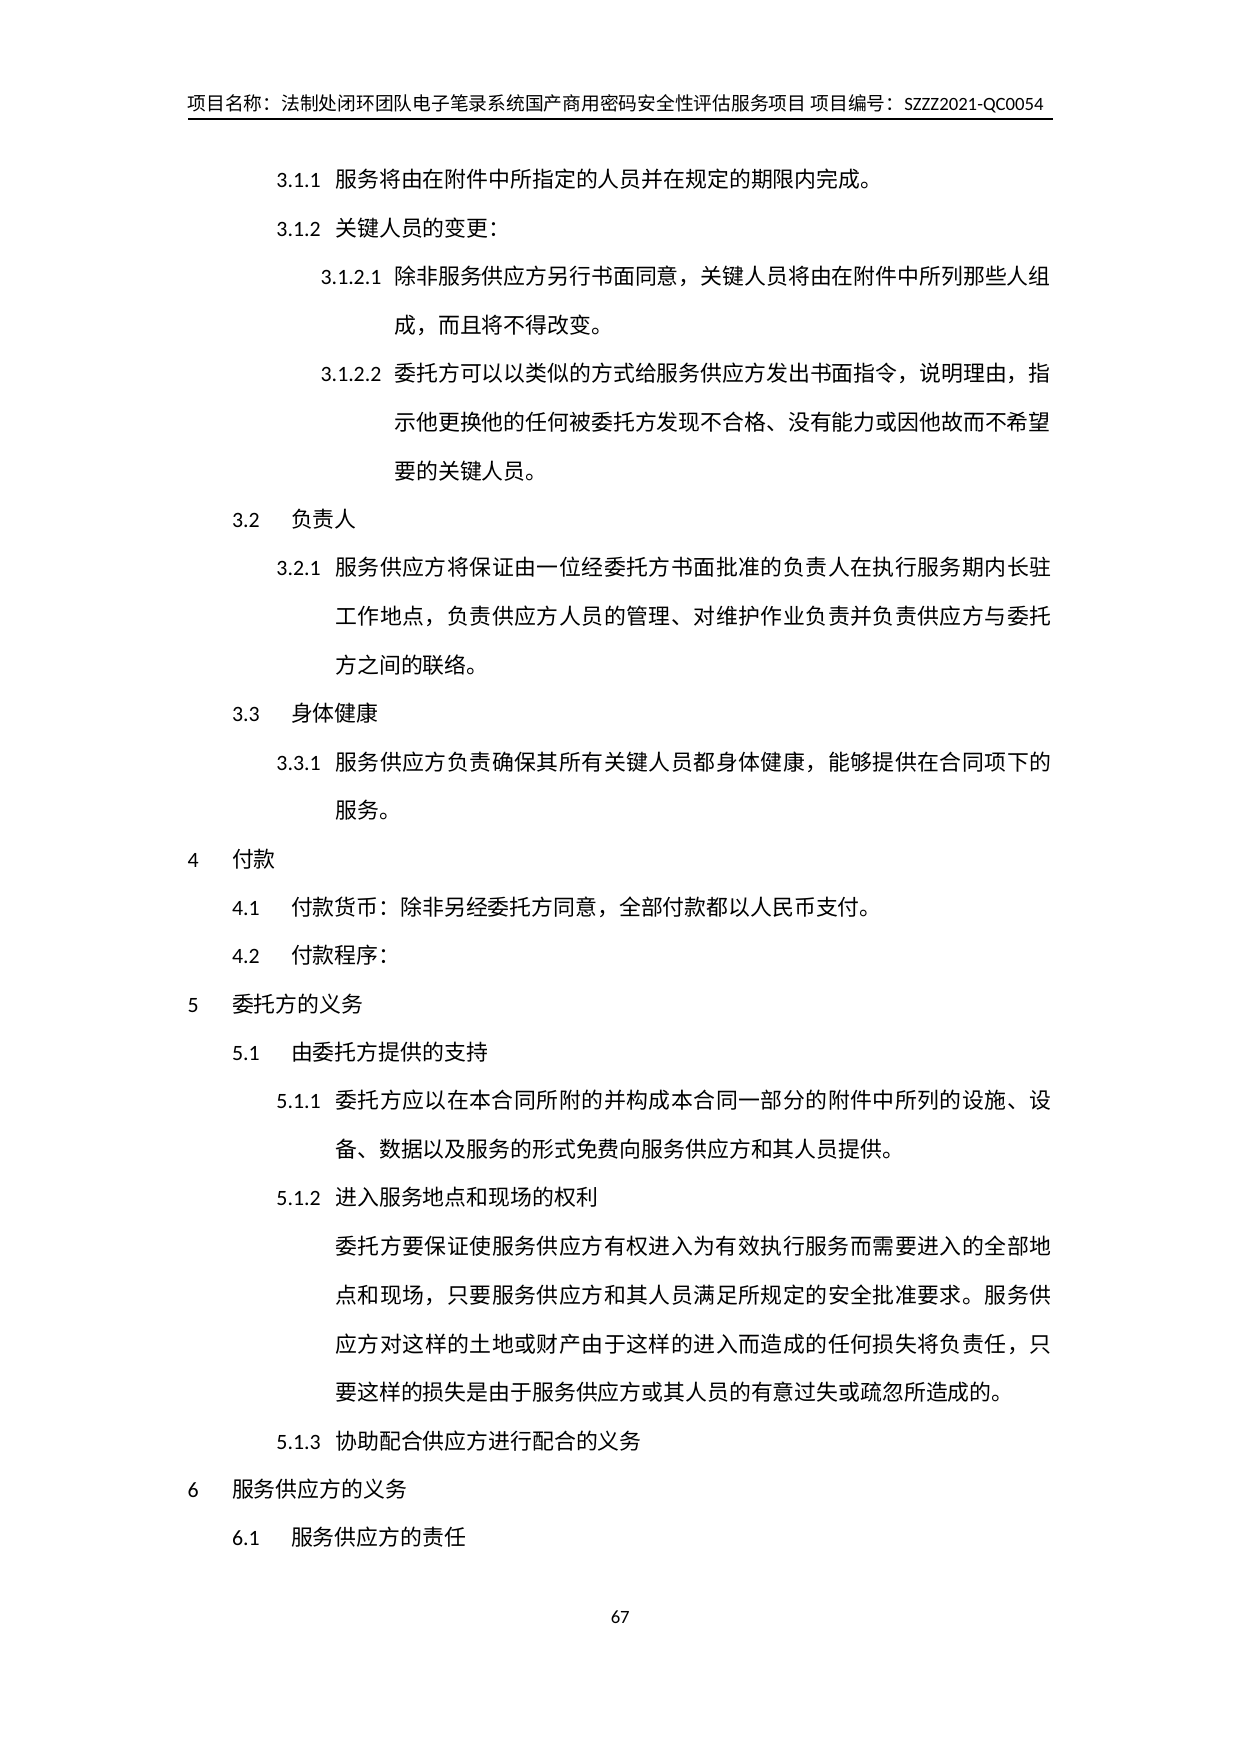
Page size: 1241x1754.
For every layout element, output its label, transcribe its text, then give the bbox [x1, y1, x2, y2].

list 由委托方提供的支持 [232, 1034, 1053, 1067]
list 服务供应方的责任 [232, 1520, 1053, 1552]
list 付款货币：除非另经委托方同意，全部付款都以人民币支付。 [232, 889, 1053, 922]
list 委托方可以以类似的方式给服务供应方发出书面指令，说明理由，指示他更换他的任何被委托方发现不合格、没有能力或因他故而不希望要的关键人员。 [320, 356, 1053, 486]
list 服务供应方的义务 [187, 1472, 1053, 1504]
list 委托方应以在本合同所附的并构成本合同一部分的附件中所列的设施、设备、数据以及服务的形式免费向服务供应方和其人员提供。 [276, 1083, 1053, 1164]
list 付款程序： [232, 938, 1053, 970]
list 委托方的义务 [187, 986, 1053, 1019]
list 负责人 [232, 502, 1053, 534]
list 关键人员的变更： [276, 210, 1053, 243]
list 身体健康 [232, 696, 1053, 728]
list 除非服务供应方另行书面同意，关键人员将由在附件中所列那些人组成，而且将不得改变。 [320, 259, 1053, 340]
list 服务供应方负责确保其所有关键人员都身体健康，能够提供在合同项下的服务。 [276, 744, 1053, 825]
list 付款 [187, 841, 1053, 874]
list 协助配合供应方进行配合的义务 [276, 1423, 1053, 1456]
list 进入服务地点和现场的权利 委托方要保证使服务供应方有权进入为有效执行服务而需要进入的全部地点和现场，只要服务供应方和其人员满足所规定的安全批准要求。服务供应方对这样的土地或财产由于这样的进入而造成的任何损失将负责任，只要这样的损失是由于服务供应方或其人员的有意过失或疏忽所造成的。 [276, 1180, 1053, 1407]
list 服务供应方将保证由一位经委托方书面批准的负责人在执行服务期内长驻工作地点，负责供应方人员的管理、对维护作业负责并负责供应方与委托方之间的联络。 [276, 550, 1053, 680]
list 服务将由在附件中所指定的人员并在规定的期限内完成。 [276, 162, 1053, 194]
